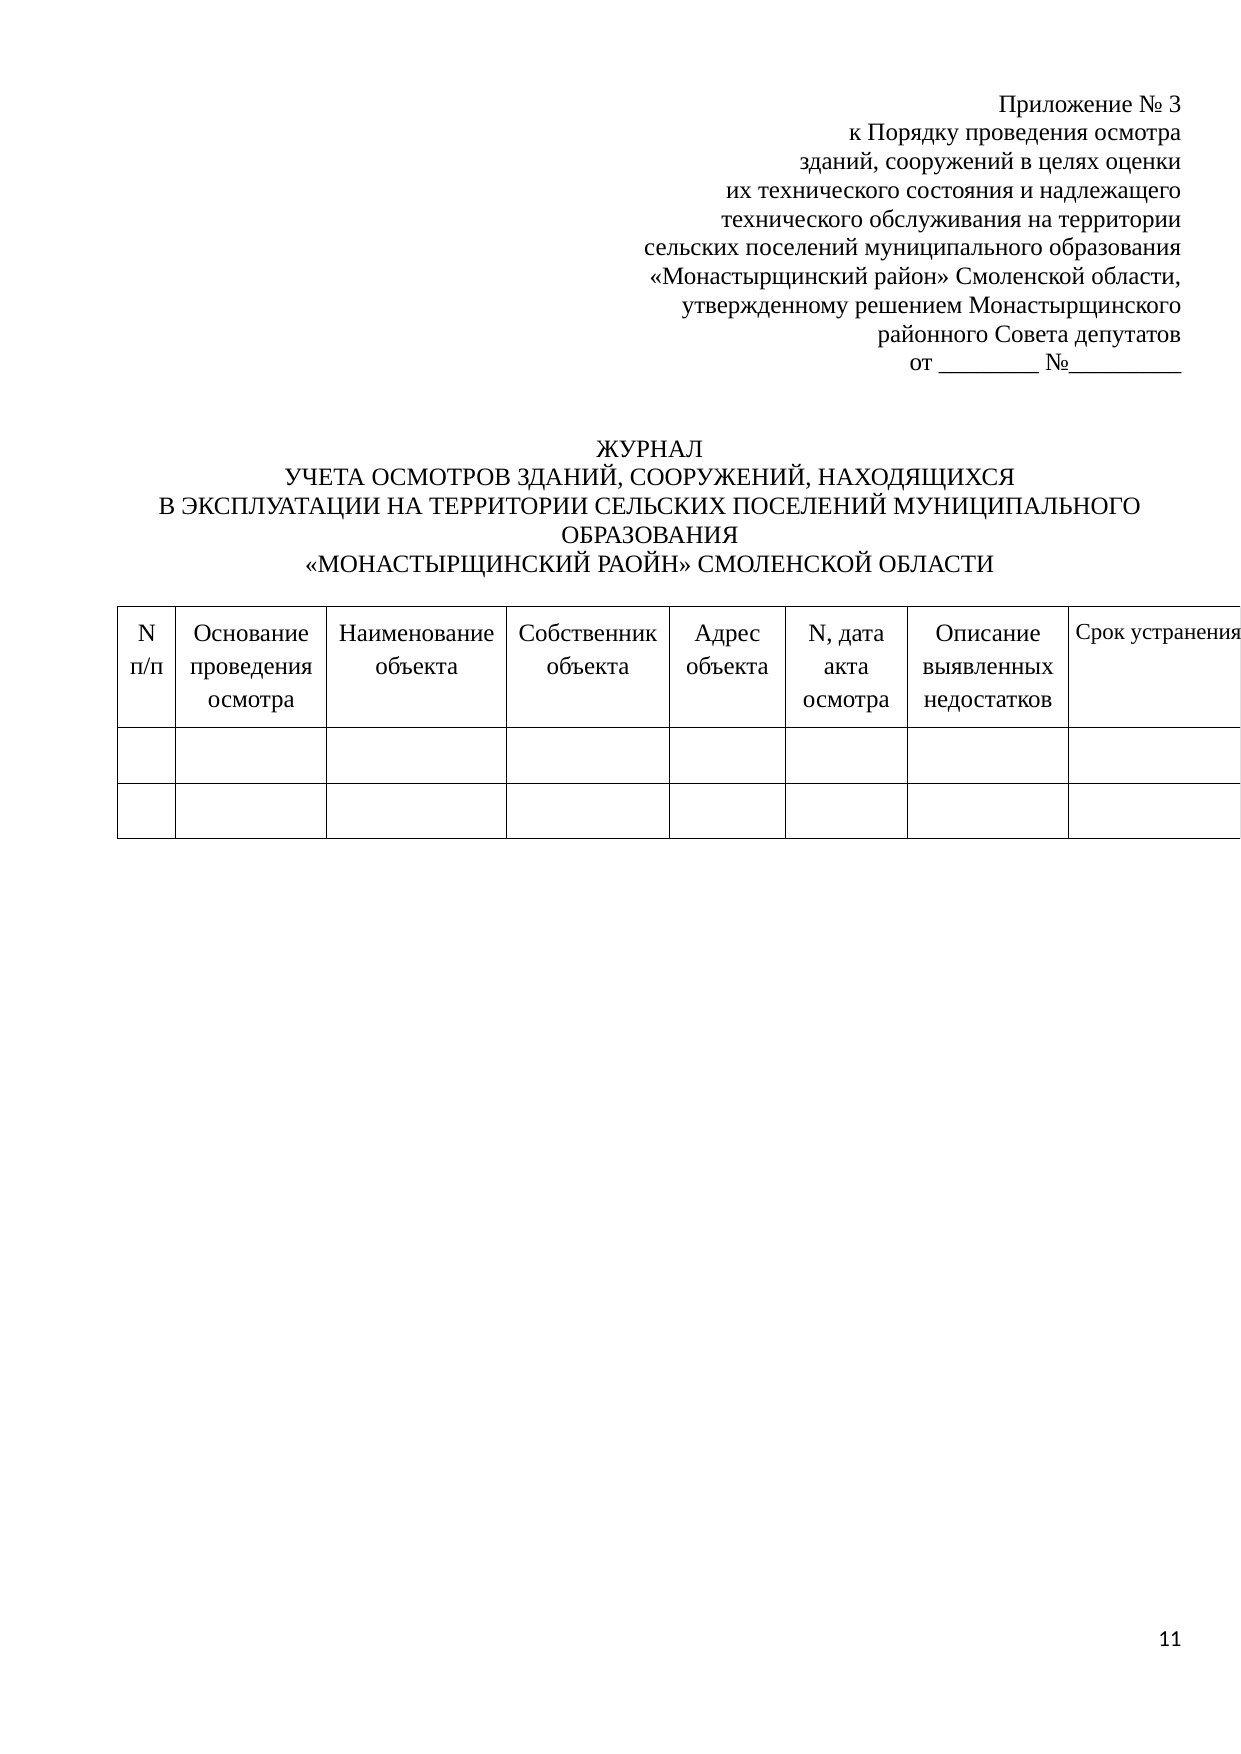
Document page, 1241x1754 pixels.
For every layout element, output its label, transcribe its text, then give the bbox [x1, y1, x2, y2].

text УЧЕТА ОСМОТРОВ ЗДАНИЙ, СООРУЖЕНИЙ, НАХОДЯЩИХСЯ [118, 462, 1181, 491]
table_cell [1069, 728, 1240, 782]
table_cell [1069, 784, 1240, 838]
table_cell [908, 784, 1068, 838]
table_cell [507, 728, 669, 782]
table_cell [507, 784, 669, 838]
text «МОНАСТЫРЩИНСКИЙ РАОЙН» СМОЛЕНСКОЙ ОБЛАСТИ [118, 549, 1181, 577]
table_header N, дата акта осмотра [786, 607, 907, 727]
table_cell [908, 728, 1068, 782]
table_header Наименование объекта [327, 607, 506, 727]
text ЖУРНАЛ [118, 434, 1181, 462]
table_cell [670, 728, 785, 782]
table_cell [670, 784, 785, 838]
table_cell [327, 784, 506, 838]
text сельских поселений муниципального образования [118, 232, 1181, 261]
table_header Срок устранения [1069, 607, 1240, 727]
table_cell [786, 728, 907, 782]
table_cell [176, 728, 326, 782]
table_header Адрес объекта [670, 607, 785, 727]
text районного Совета депутатов [118, 319, 1181, 347]
table_header Собственник объекта [507, 607, 669, 727]
text зданий, сооружений в целях оценки [118, 146, 1181, 175]
table_header Описание выявленных недостатков [908, 607, 1068, 727]
text «Монастырщинский район» Смоленской области, [118, 261, 1181, 290]
text утвержденному решением Монастырщинского [118, 290, 1181, 319]
text Приложение № 3 [118, 89, 1181, 117]
table_cell [786, 784, 907, 838]
text от ________ №_________ [118, 347, 1181, 376]
table_cell [327, 728, 506, 782]
table_cell [118, 784, 175, 838]
table_header N п/п [118, 607, 175, 727]
table_header Основание проведения осмотра [176, 607, 326, 727]
text к Порядку проведения осмотра [118, 117, 1181, 146]
table_cell [176, 784, 326, 838]
text технического обслуживания на территории [118, 204, 1181, 232]
text В ЭКСПЛУАТАЦИИ НА ТЕРРИТОРИИ СЕЛЬСКИХ ПОСЕЛЕНИЙ МУНИЦИПАЛЬНОГО ОБРАЗОВАНИЯ [118, 491, 1181, 549]
table_cell [118, 728, 175, 782]
text их технического состояния и надлежащего [118, 175, 1181, 204]
